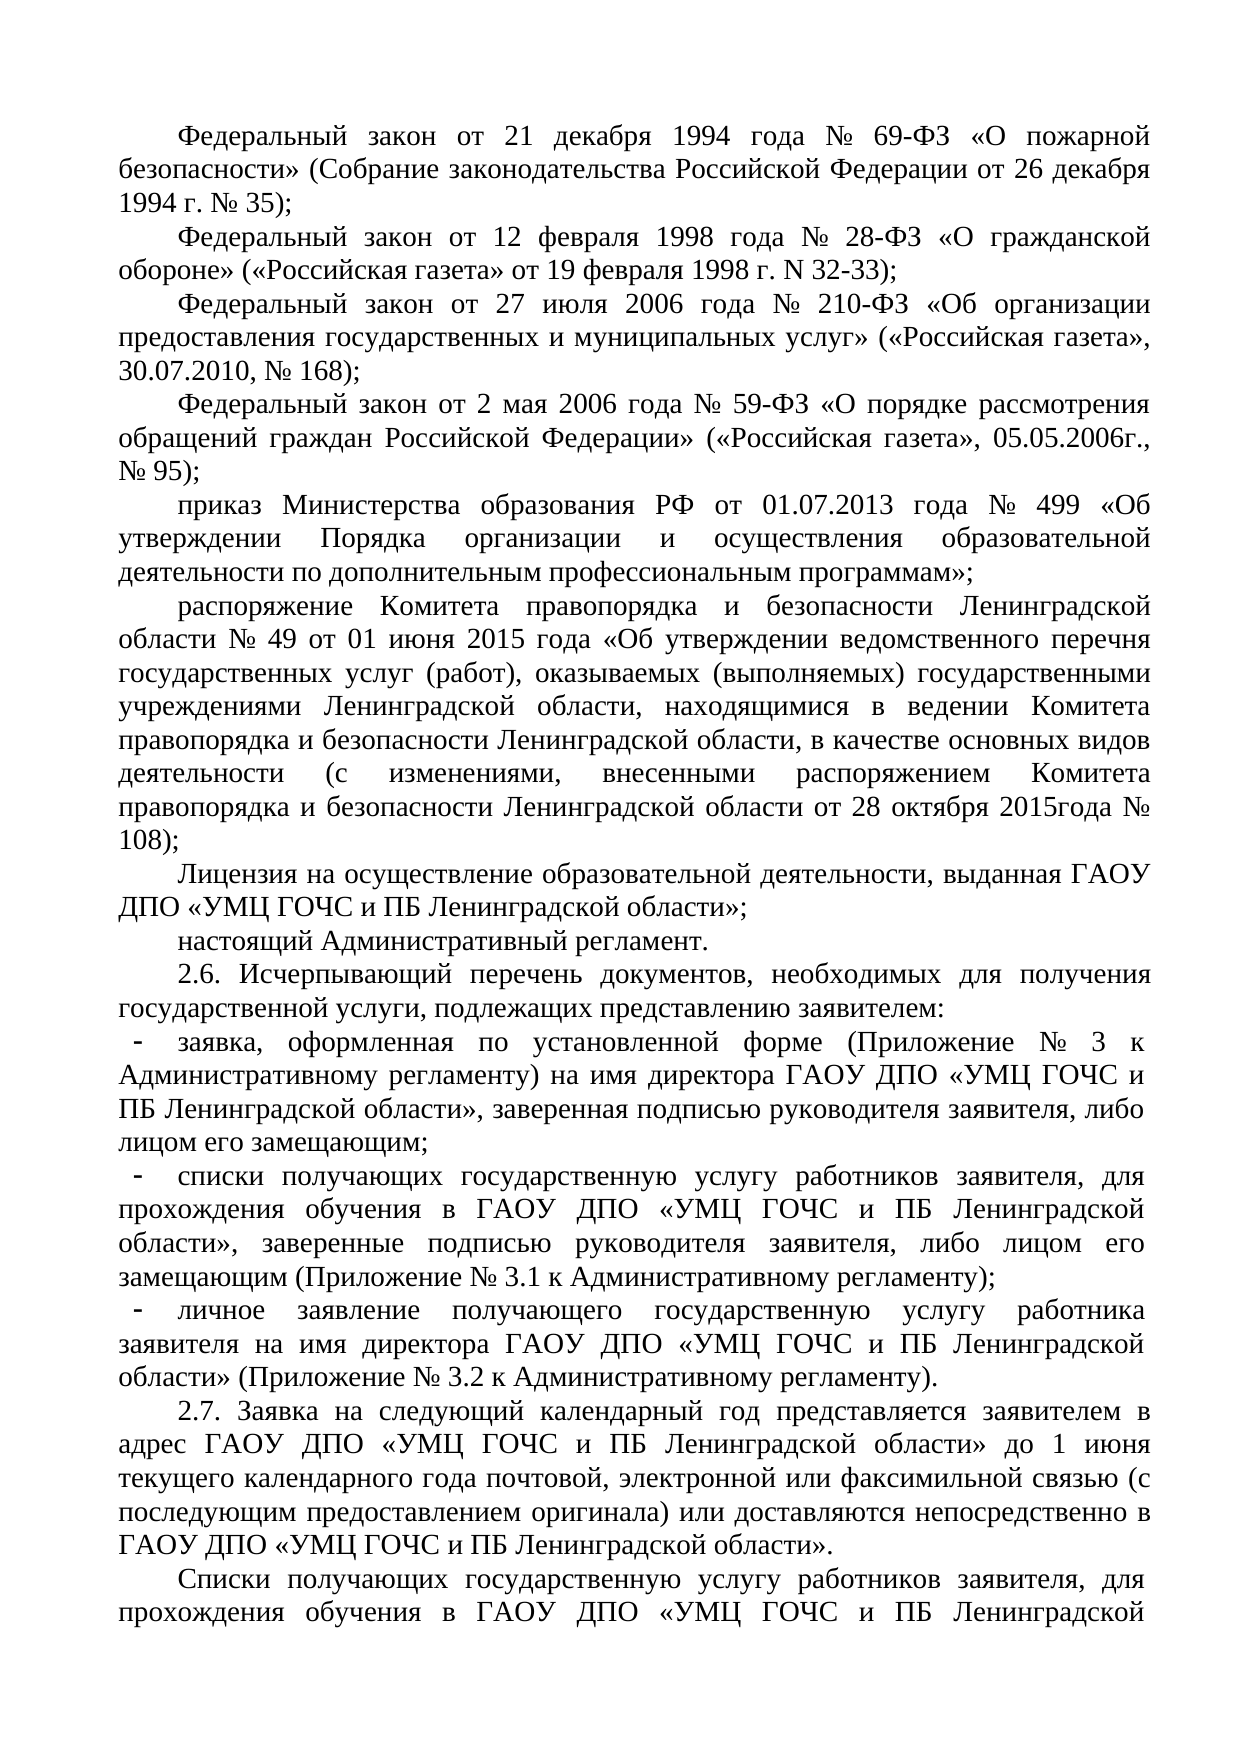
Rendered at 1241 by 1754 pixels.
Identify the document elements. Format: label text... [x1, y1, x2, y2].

text настоящий Административный регламент. [118, 923, 1152, 957]
text Федеральный закон от 12 февраля 1998 года № 28-ФЗ «О гражданской обороне» («Российская газета» от 19 февраля 1998 г. N 32-33); [118, 219, 1152, 286]
text Федеральный закон от 21 декабря 1994 года № 69-ФЗ «О пожарной безопасности» (Собрание законодательства Российской Федерации от 26 декабря . № 35); [118, 118, 1152, 219]
text 2.7. Заявка на следующий календарный год представляется заявителем в адрес ГАОУ ДПО «УМЦ ГОЧС и ПБ Ленинградской области» до 1 июня текущего календарного года почтовой, электронной или факсимильной связью (с последующим предоставлением оригинала) или доставляются непосредственно в ГАОУ ДПО «УМЦ ГОЧС и ПБ Ленинградской области». [118, 1393, 1152, 1561]
list личное заявление получающего государственную услугу работника заявителя на имя директора ГАОУ ДПО «УМЦ ГОЧС и ПБ Ленинградской области» (Приложение № 3.2 к Административному регламенту). [118, 1292, 1146, 1393]
text Лицензия на осуществление образовательной деятельности, выданная ГАОУ ДПО «УМЦ ГОЧС и ПБ Ленинградской области»; [118, 856, 1152, 923]
text 2.6. Исчерпывающий перечень документов, необходимых для получения государственной услуги, подлежащих представлению заявителем: [118, 957, 1152, 1024]
text Федеральный закон от 2 мая 2006 года № 59-ФЗ «О порядке рассмотрения обращений граждан Российской Федерации» («Российская газета», 05.05.2006г., № 95); [118, 386, 1152, 487]
list списки получающих государственную услугу работников заявителя, для прохождения обучения в ГАОУ ДПО «УМЦ ГОЧС и ПБ Ленинградской области», заверенные подписью руководителя заявителя, либо лицом его замещающим (Приложение № 3.1 к Административному регламенту); [118, 1158, 1146, 1292]
list заявка, оформленная по установленной форме (Приложение № 3 к Административному регламенту) на имя директора ГАОУ ДПО «УМЦ ГОЧС и ПБ Ленинградской области», заверенная подписью руководителя заявителя, либо лицом его замещающим; [118, 1024, 1146, 1158]
text Федеральный закон от 27 июля 2006 года № 210-ФЗ «Об организации предоставления государственных и муниципальных услуг» («Российская газета», 30.07.2010, № 168); [118, 286, 1152, 386]
text распоряжение Комитета правопорядка и безопасности Ленинградской области № 49 от 01 июня 2015 года «Об утверждении ведомственного перечня государственных услуг (работ), оказываемых (выполняемых) государственными учреждениями Ленинградской области, находящимися в ведении Комитета правопорядка и безопасности Ленинградской области, в качестве основных видов деятельности (с изменениями, внесенными распоряжением Комитета правопорядка и безопасности Ленинградской области от 28 октября 2015года № 108); [118, 588, 1152, 856]
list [118, 1561, 1146, 1628]
text приказ Министерства образования РФ от 01.07.2013 года № 499 «Об утверждении Порядка организации и осуществления образовательной деятельности по дополнительным профессиональным программам»; [118, 487, 1152, 588]
